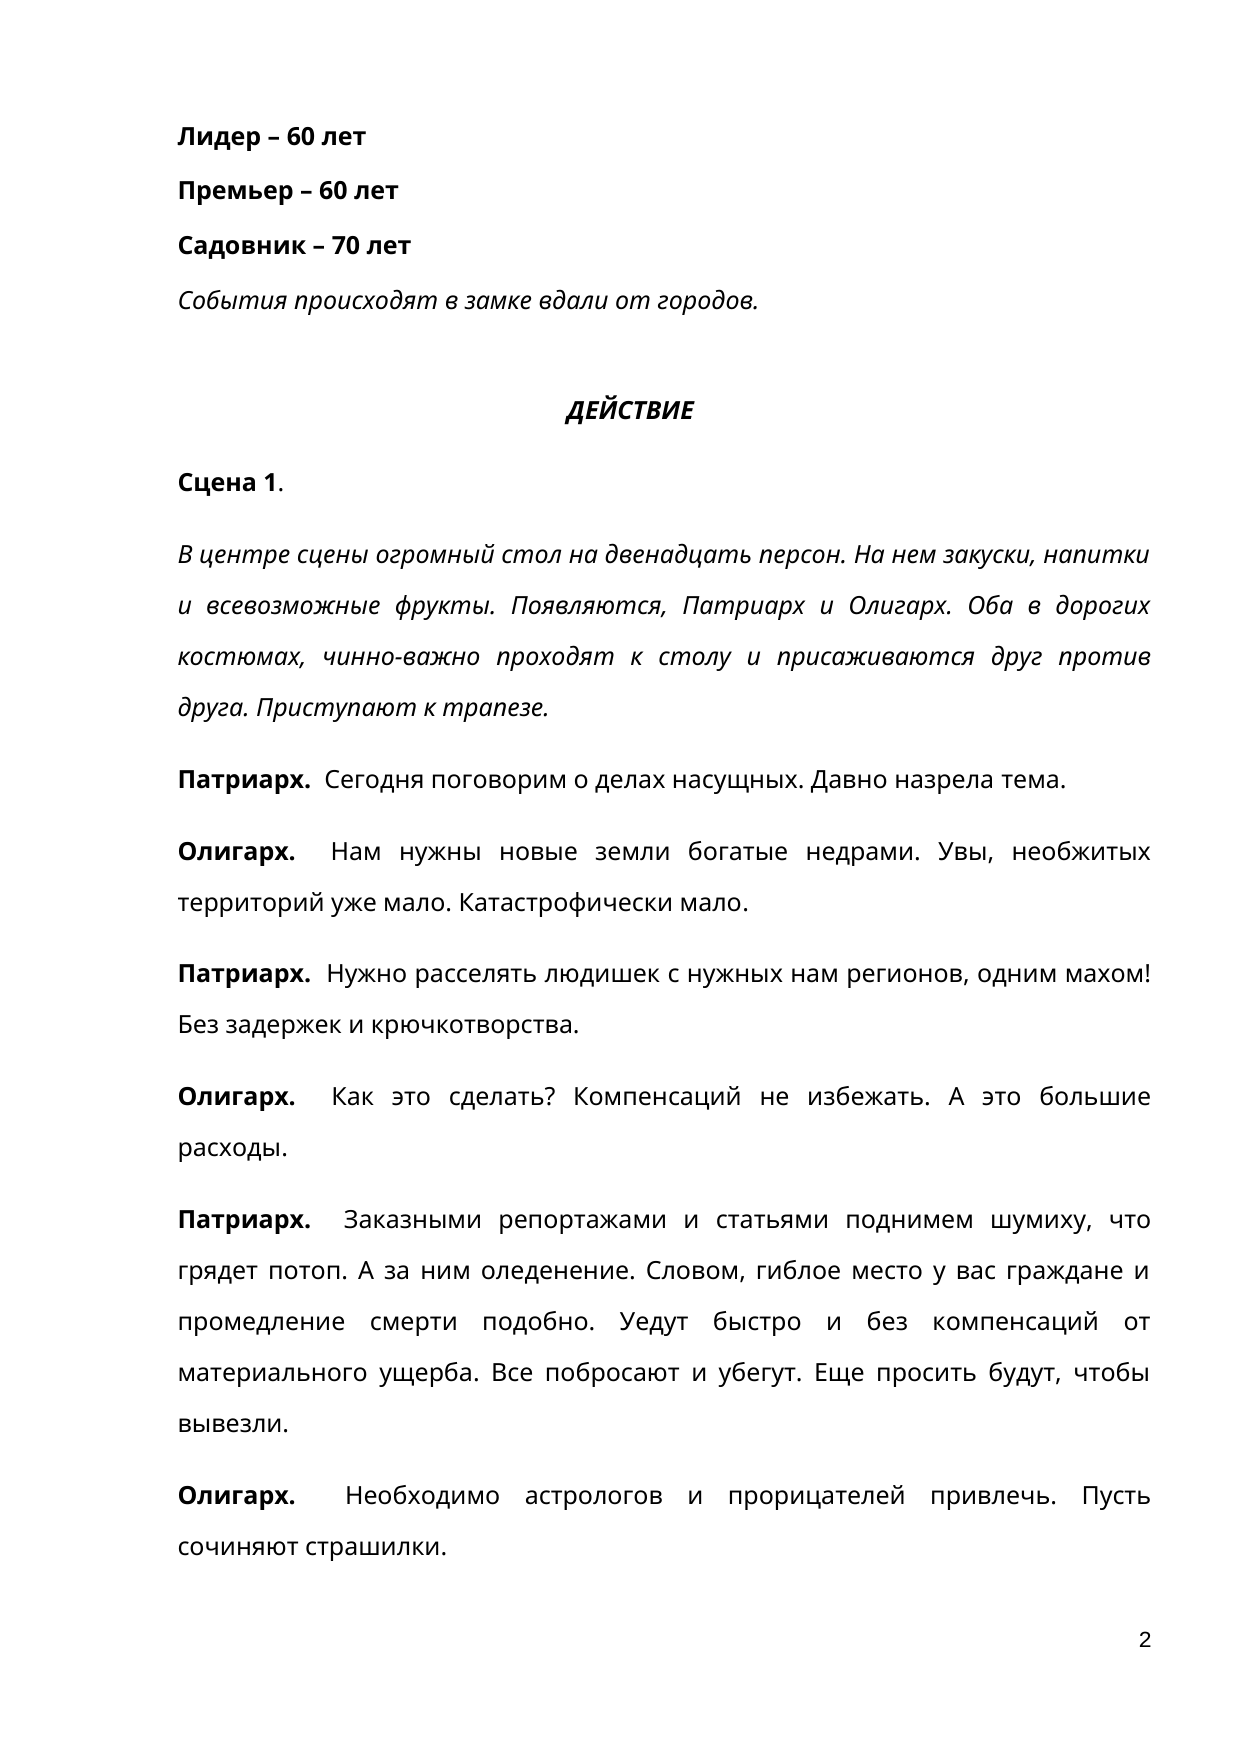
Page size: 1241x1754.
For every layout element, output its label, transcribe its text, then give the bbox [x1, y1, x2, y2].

text Патриарх. Нужно расселять людишек с нужных нам регионов, одним махом! Без задержек и крючкотворства. [177, 956, 1152, 1041]
text Олигарх. Как это сделать? Компенсаций не избежать. А это большие расходы. [177, 1079, 1152, 1164]
text Лидер – 60 лет [177, 118, 1152, 152]
text Олигарх. Необходимо астрологов и прорицателей привлечь. Пусть сочиняют страшилки. [177, 1478, 1152, 1563]
text Премьер – 60 лет [177, 173, 1152, 207]
text Патриарх. Сегодня поговорим о делах насущных. Давно назрела тема. [177, 761, 1152, 795]
text В центре сцены огромный стол на двенадцать персон. На нем закуски, напитки и всевозможные фрукты. Появляются, Патриарх и Олигарх. Оба в дорогих костюмах, чинно-важно проходят к столу и присаживаются друг против друга. Приступают к трапезе. [177, 536, 1152, 723]
text Сцена 1. [177, 464, 1152, 498]
text Олигарх. Нам нужны новые земли богатые недрами. Увы, необжитых территорий уже мало. Катастрофически мало. [177, 833, 1152, 918]
text События происходят в замке вдали от городов. [177, 283, 1152, 317]
text Садовник – 70 лет [177, 228, 1152, 262]
text ДЕЙСТВИЕ [177, 393, 1152, 427]
text Патриарх. Заказными репортажами и статьями поднимем шумиху, что грядет потоп. А за ним оледенение. Словом, гиблое место у вас граждане и промедление смерти подобно. Уедут быстро и без компенсаций от материального ущерба. Все побросают и убегут. Еще просить будут, чтобы вывезли. [177, 1202, 1152, 1440]
